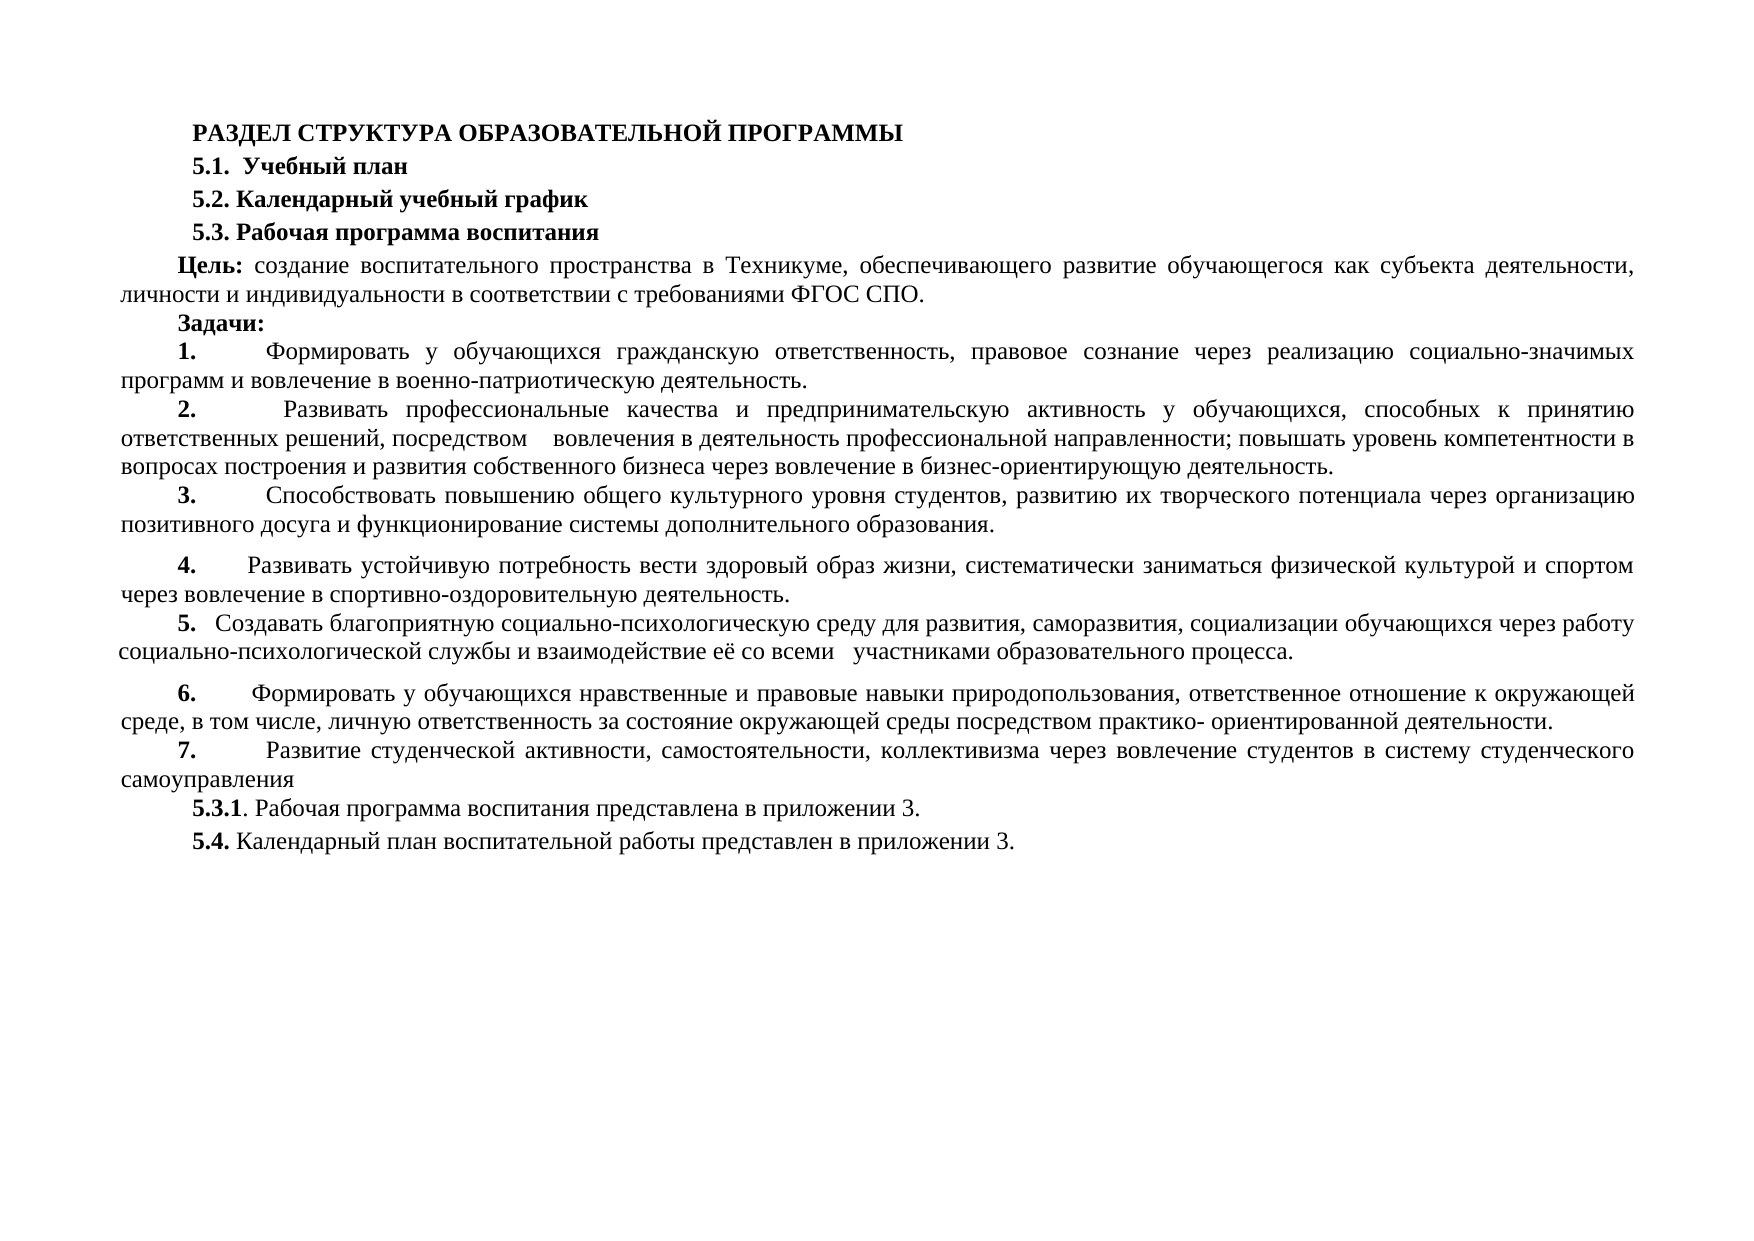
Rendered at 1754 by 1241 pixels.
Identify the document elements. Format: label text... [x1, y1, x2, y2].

text 5. Создавать благоприятную социально-психологическую среду для развития, саморазвития, социализации обучающихся через работу социально-психологической службы и взаимодействие её со всеми участниками образовательного процесса. [118, 608, 1636, 665]
text 5.2. Календарный учебный график [118, 184, 1636, 213]
text 5.3. Рабочая программа воспитания [118, 217, 1636, 246]
list Способствовать повышению общего культурного уровня студентов, развитию их творческого потенциала через организацию позитивного досуга и функционирование системы дополнительного образования. [121, 480, 1636, 538]
list 4. Развивать устойчивую потребность вести здоровый образ жизни, систематически заниматься физической культурой и спортом через вовлечение в спортивно-оздоровительную деятельность. [121, 550, 1636, 608]
text Задачи: [120, 308, 1636, 336]
text 5.3.1. Рабочая программа воспитания представлена в приложении 3. [118, 793, 1636, 821]
list 6. Формировать у обучающихся нравственные и правовые навыки природопользования, ответственное отношение к окружающей среде, в том числе, личную ответственность за состояние окружающей среды посредством практико- ориентированной деятельности. [121, 678, 1636, 735]
text РАЗДЕЛ СТРУКТУРА ОБРАЗОВАТЕЛЬНОЙ ПРОГРАММЫ [118, 118, 1636, 147]
list Развивать профессиональные качества и предпринимательскую активность у обучающихся, способных к принятию ответственных решений, посредством вовлечения в деятельность профессиональной направленности; повышать уровень компетентности в вопросах построения и развития собственного бизнеса через вовлечение в бизнес-ориентирующую деятельность. [121, 394, 1636, 480]
text Цель: создание воспитательного пространства в Техникуме, обеспечивающего развитие обучающегося как субъекта деятельности, личности и индивидуальности в соответствии с требованиями ФГОС СПО. [120, 250, 1636, 308]
text 5.4. Календарный план воспитательной работы представлен в приложении 3. [118, 826, 1636, 854]
text 5.1. Учебный план [118, 151, 1636, 180]
list Формировать у обучающихся гражданскую ответственность, правовое сознание через реализацию социально-значимых программ и вовлечение в военно-патриотическую деятельность. [121, 336, 1636, 394]
list Развитие студенческой активности, самостоятельности, коллективизма через вовлечение студентов в систему студенческого самоуправления [121, 735, 1636, 793]
